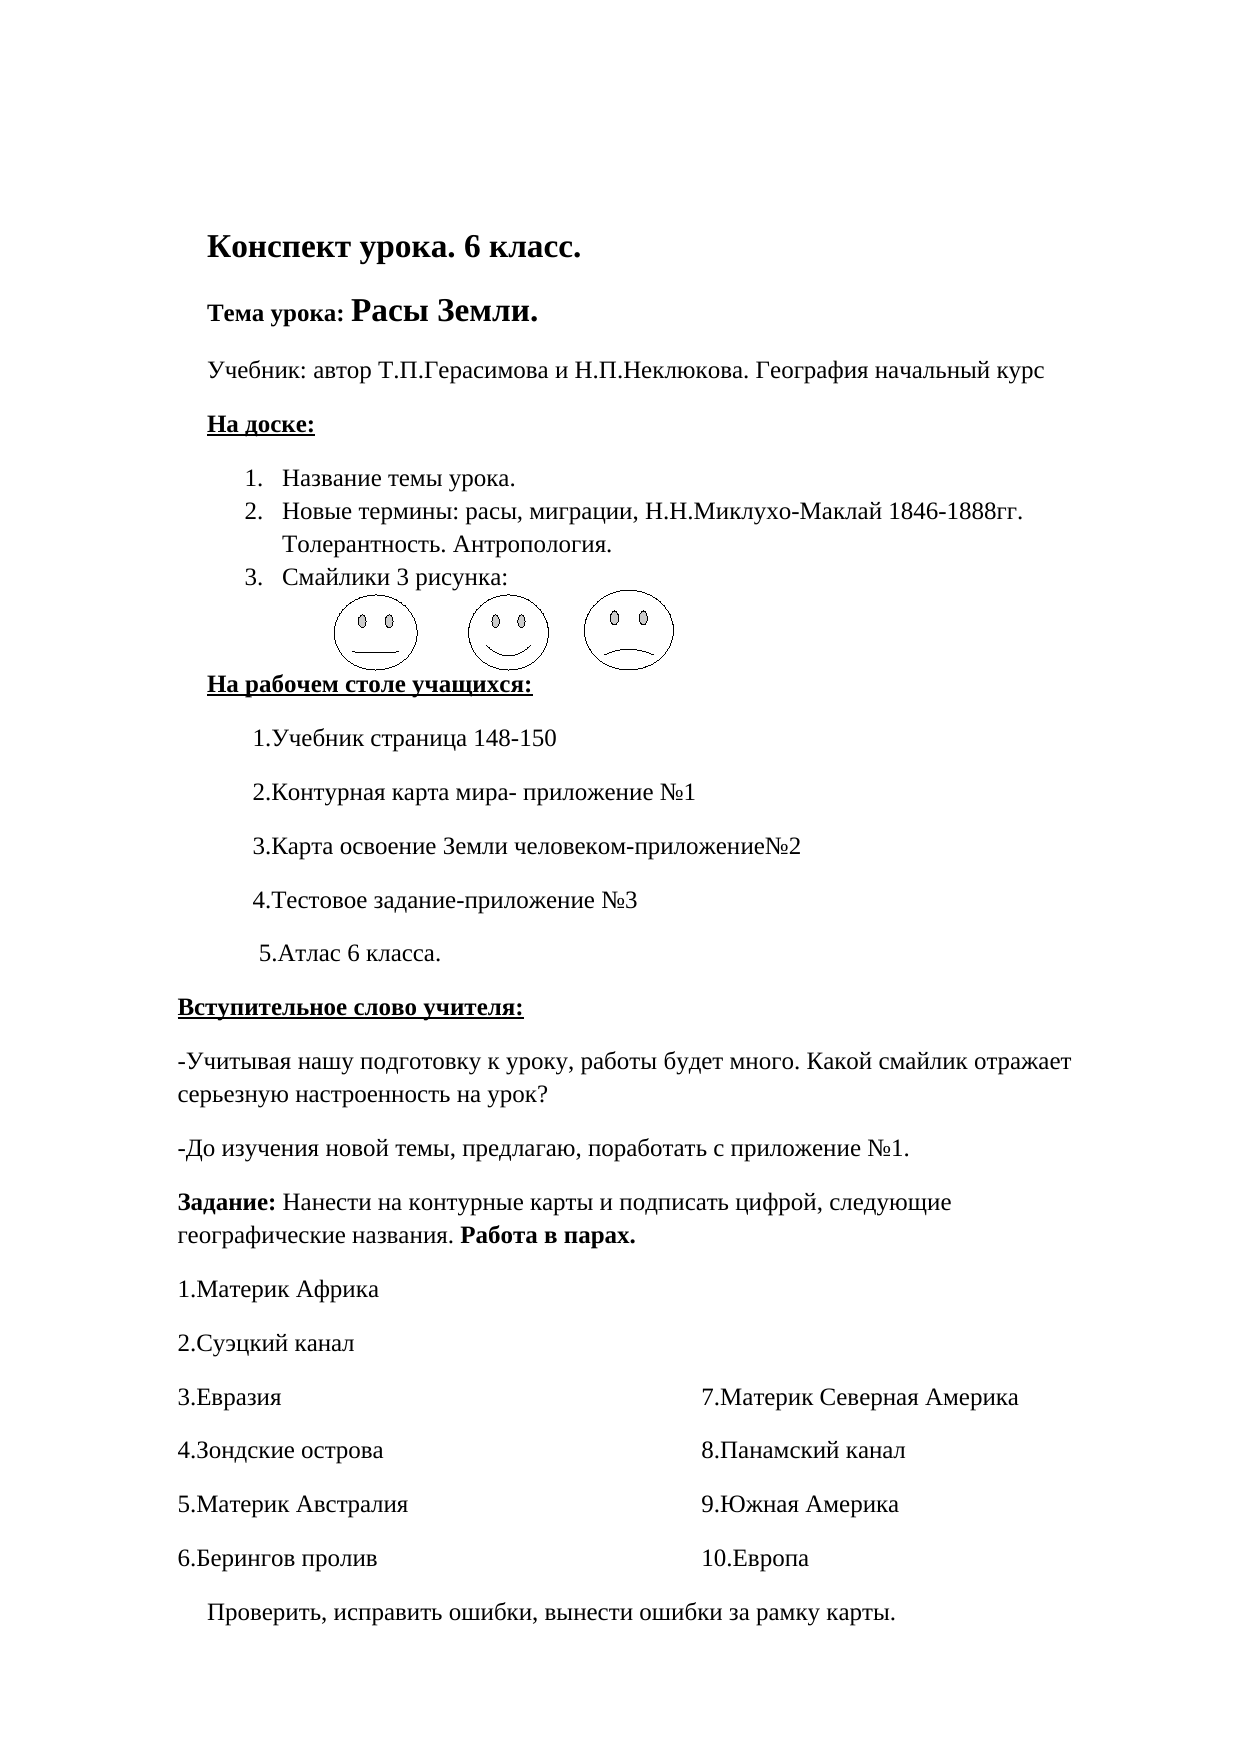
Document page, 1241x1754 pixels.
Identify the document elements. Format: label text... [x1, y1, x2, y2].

text 4.Зондские острова [177, 1435, 598, 1464]
list Новые термины: расы, миграции, Н.Н.Миклухо-Маклай 1846-1888гг. [244, 496, 1122, 525]
text 6.Берингов пролив [177, 1543, 598, 1572]
list Название темы урока. [244, 463, 1122, 492]
text Проверить, исправить ошибки, вынести ошибки за рамку карты. [207, 1597, 1122, 1626]
text Задание: Нанести на контурные карты и подписать цифрой, следующие географические названия. Работа в парах. [177, 1187, 1122, 1249]
list Смайлики 3 рисунка: [244, 562, 1122, 591]
text 3.Карта освоение Земли человеком-приложение№2 [177, 831, 1122, 859]
text 1.Учебник страница 148-150 [177, 723, 1122, 752]
text -До изучения новой темы, предлагаю, поработать с приложение №1. [177, 1133, 1122, 1162]
text 1.Материк Африка [177, 1274, 598, 1303]
list Толерантность. Антропология. [282, 529, 1122, 558]
text 9.Южная Америка [701, 1489, 1122, 1518]
text 5.Материк Австралия [177, 1489, 598, 1518]
text Тема урока: Расы Земли. [207, 291, 1122, 329]
text Учебник: автор Т.П.Герасимова и Н.П.Неклюкова. География начальный курс [207, 356, 1122, 384]
text На доске: [207, 409, 1122, 438]
text 3.Евразия [177, 1382, 598, 1410]
text 7.Материк Северная Америка [701, 1382, 1122, 1410]
text 10.Европа [701, 1543, 1122, 1572]
text На рабочем столе учащихся: [207, 669, 1122, 698]
text 5.Атлас 6 класса. [177, 938, 1122, 967]
text -Учитывая нашу подготовку к уроку, работы будет много. Какой смайлик отражает серьезную настроенность на урок? [177, 1046, 1122, 1108]
text 2.Суэцкий канал [177, 1328, 598, 1356]
text Конспект урока. 6 класс. [207, 226, 1122, 264]
text 4.Тестовое задание-приложение №3 [177, 885, 1122, 913]
text 2.Контурная карта мира- приложение №1 [177, 777, 1122, 806]
text 8.Панамский канал [701, 1435, 1122, 1464]
text Вступительное слово учителя: [177, 992, 1122, 1021]
